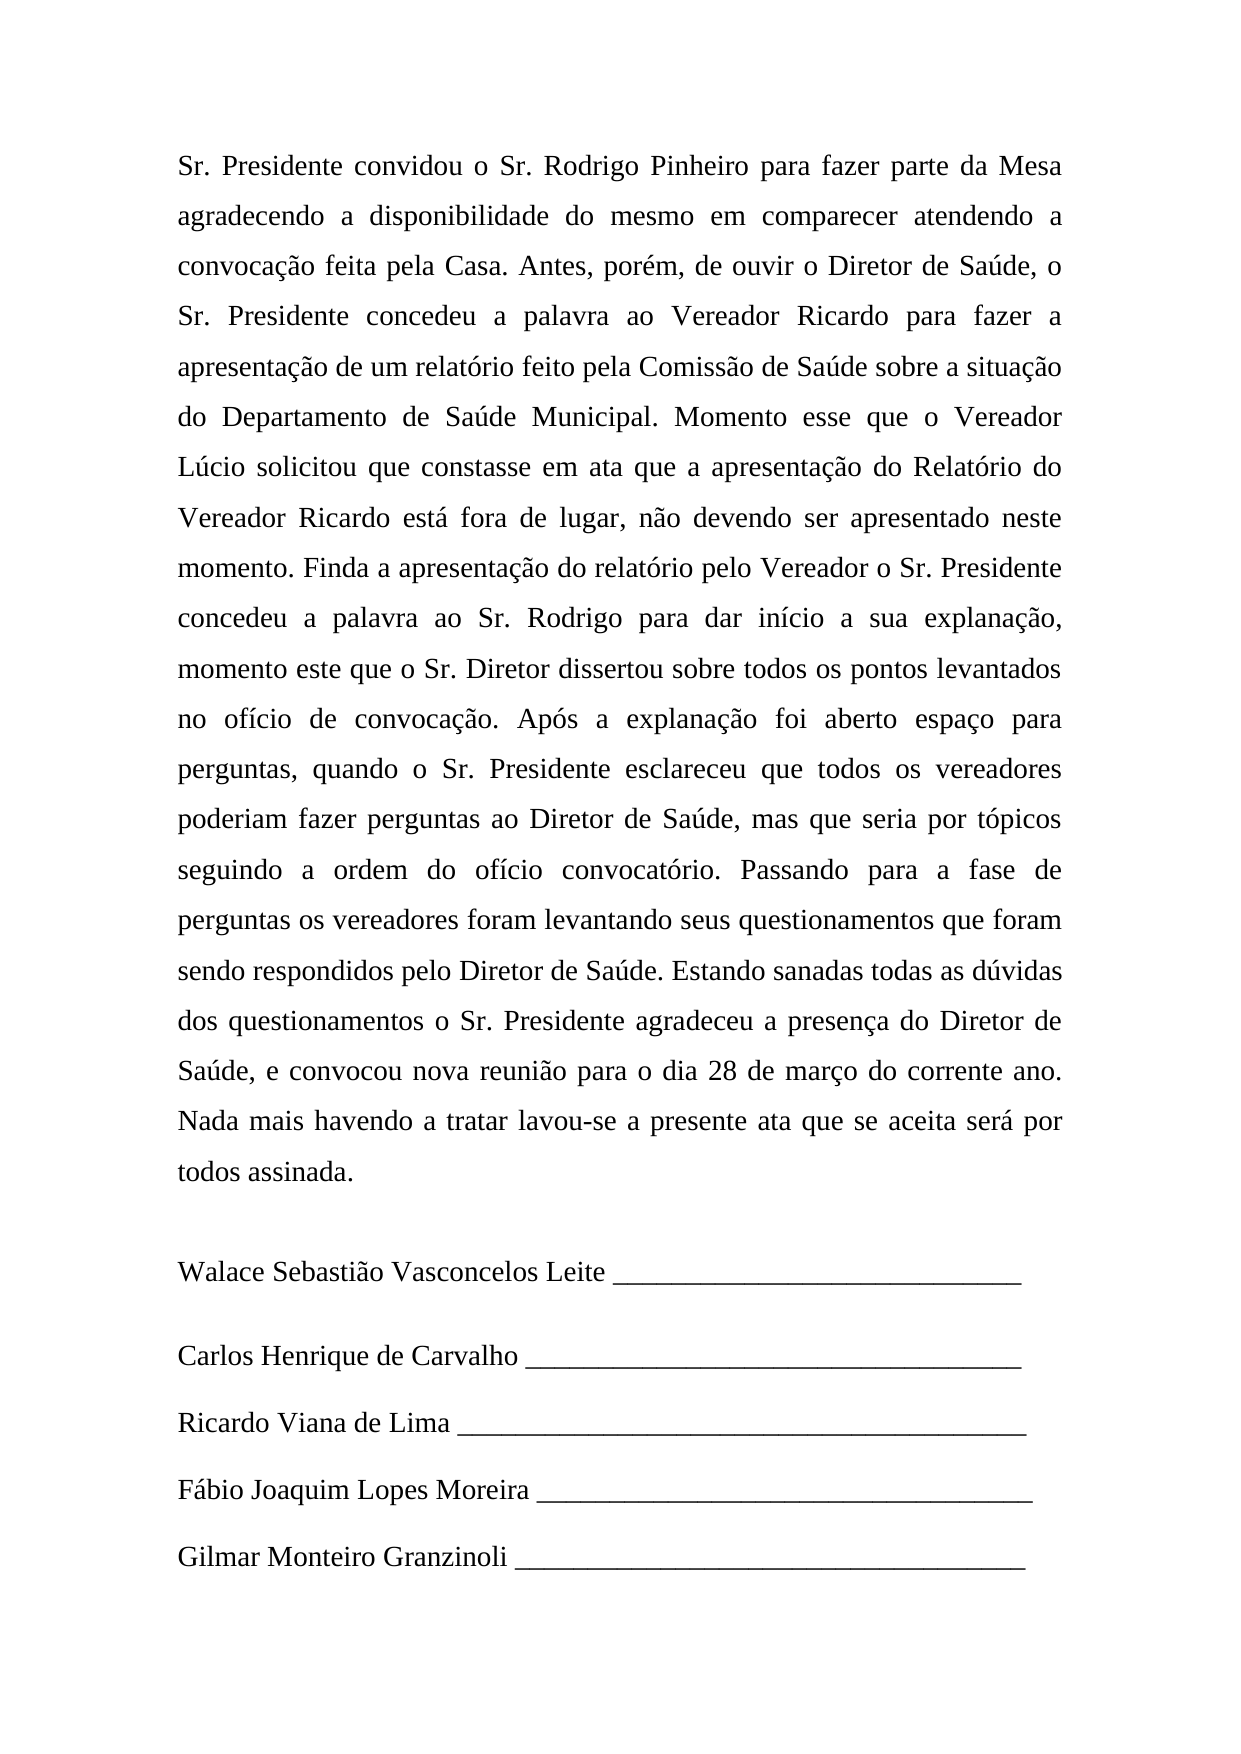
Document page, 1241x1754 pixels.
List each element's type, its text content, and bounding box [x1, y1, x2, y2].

text Ricardo Viana de Lima _______________________________________ [177, 1405, 1063, 1439]
text Fábio Joaquim Lopes Moreira __________________________________ [177, 1472, 1063, 1506]
text Carlos Henrique de Carvalho __________________________________ [177, 1338, 1063, 1372]
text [177, 148, 1063, 1187]
text Gilmar Monteiro Granzinoli ___________________________________ [177, 1539, 1063, 1573]
text Walace Sebastião Vasconcelos Leite ____________________________ [177, 1254, 1063, 1288]
